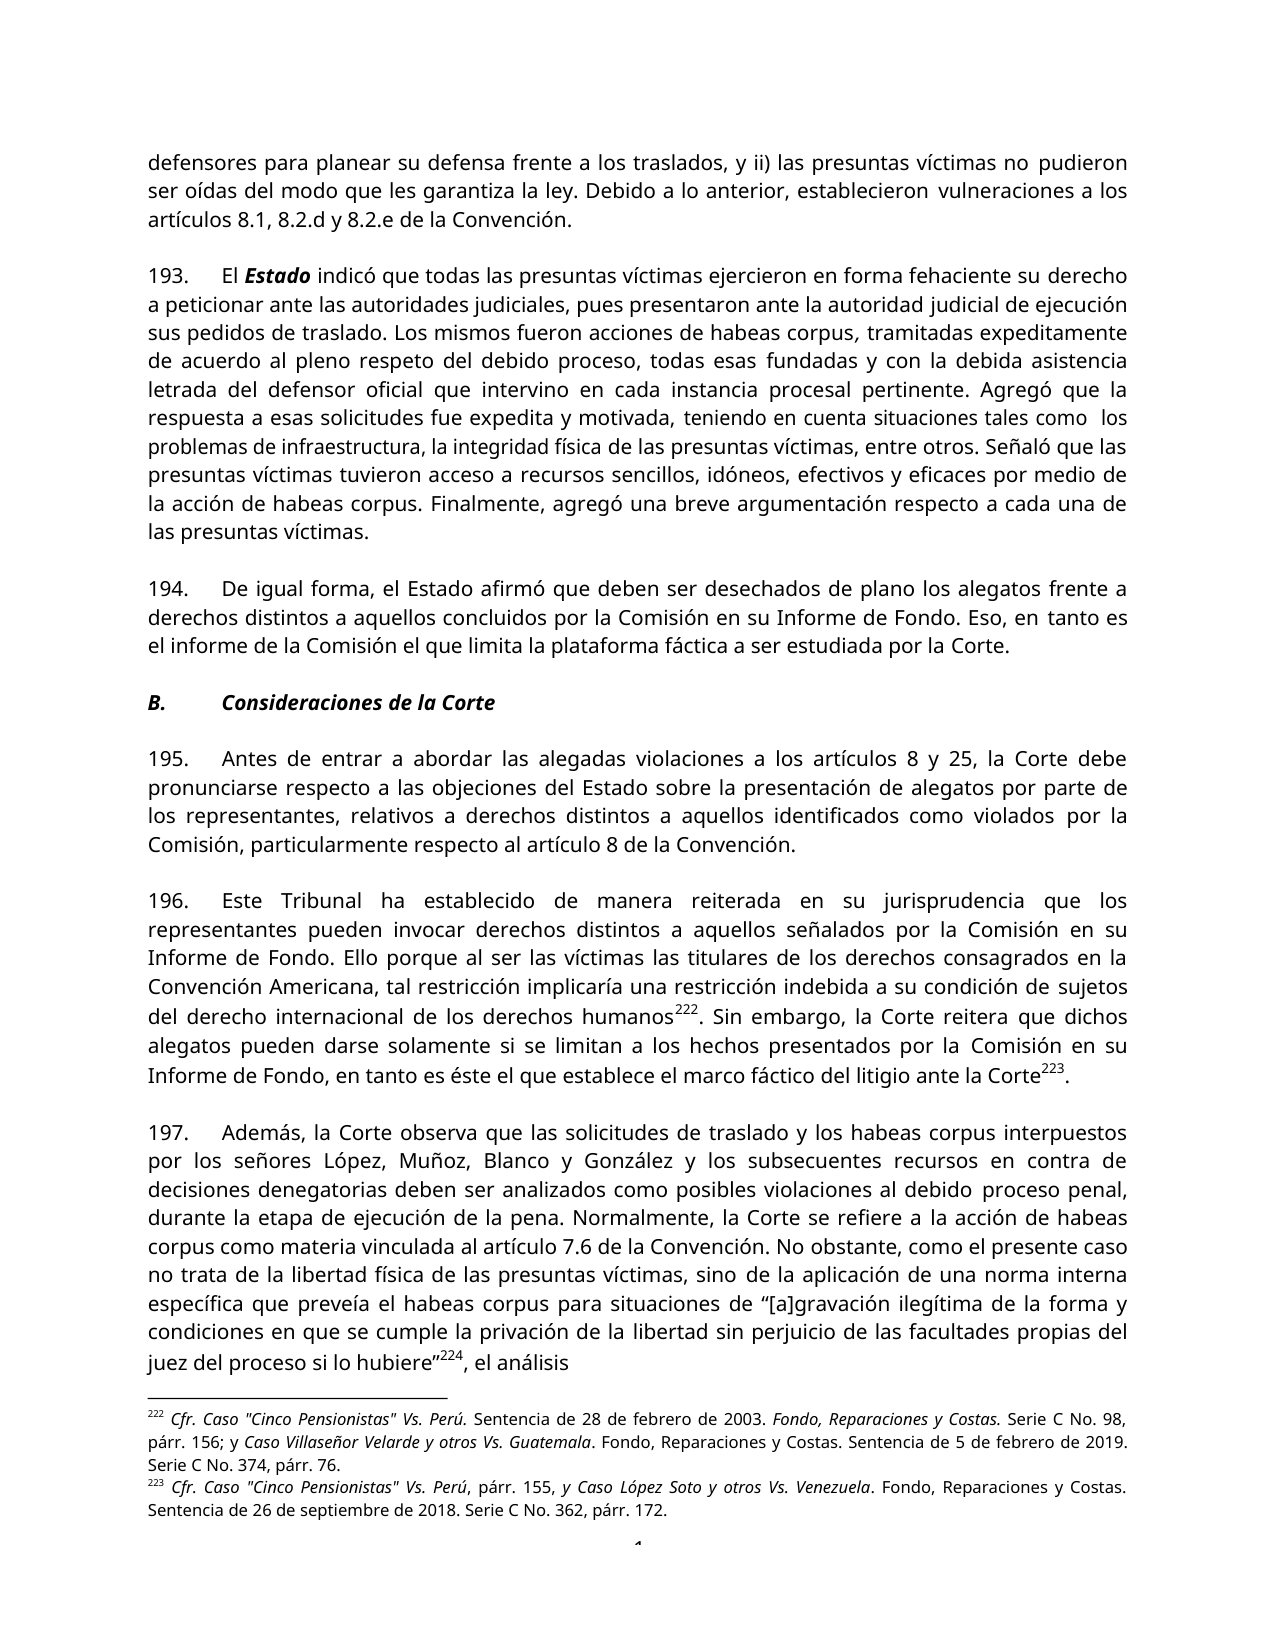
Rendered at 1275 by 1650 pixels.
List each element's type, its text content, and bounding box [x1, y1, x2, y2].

list Antes de entrar a abordar las alegadas violaciones a los artículos 8 y 25, la Corte debe pronunciarse respecto a las objeciones del Estado sobre la presentación de alegatos por parte de los representantes, relativos a derechos distintos a aquellos identificados como violados por la Comisión, particularmente respecto al artículo 8 de la Convención. [148, 744, 1128, 858]
text defensores para planear su defensa frente a los traslados, y ii) las presuntas víctimas no pudieron ser oídas del modo que les garantiza la ley. Debido a lo anterior, establecieron vulneraciones a los artículos 8.1, 8.2.d y 8.2.e de la Convención. [148, 148, 1128, 233]
list Este Tribunal ha establecido de manera reiterada en su jurisprudencia que los representantes pueden invocar derechos distintos a aquellos señalados por la Comisión en su Informe de Fondo. Ello porque al ser las víctimas las titulares de los derechos consagrados en la Convención Americana, tal restricción implicaría una restricción indebida a su condición de sujetos del derecho internacional de los derechos humanos222. Sin embargo, la Corte reitera que dichos alegatos pueden darse solamente si se limitan a los hechos presentados por la Comisión en su Informe de Fondo, en tanto es éste el que establece el marco fáctico del litigio ante la Corte223. [148, 887, 1128, 1090]
text 223 Cfr. Caso "Cinco Pensionistas" Vs. Perú, párr. 155, y Caso López Soto y otros Vs. Venezuela. Fondo, Reparaciones y Costas. Sentencia de 26 de septiembre de 2018. Serie C No. 362, párr. 172. [148, 1476, 1128, 1521]
list De igual forma, el Estado afirmó que deben ser desechados de plano los alegatos frente a derechos distintos a aquellos concluidos por la Comisión en su Informe de Fondo. Eso, en tanto es el informe de la Comisión el que limita la plataforma fáctica a ser estudiada por la Corte. [148, 574, 1128, 659]
subtitle Consideraciones de la Corte [147, 688, 1154, 716]
list El Estado indicó que todas las presuntas víctimas ejercieron en forma fehaciente su derecho a peticionar ante las autoridades judiciales, pues presentaron ante la autoridad judicial de ejecución sus pedidos de traslado. Los mismos fueron acciones de habeas corpus, tramitadas expeditamente de acuerdo al pleno respeto del debido proceso, todas esas fundadas y con la debida asistencia letrada del defensor oficial que intervino en cada instancia procesal pertinente. Agregó que la respuesta a esas solicitudes fue expedita y motivada, teniendo en cuenta situaciones tales como los problemas de infraestructura, la integridad física de las presuntas víctimas, entre otros. Señaló que las presuntas víctimas tuvieron acceso a recursos sencillos, idóneos, efectivos y eficaces por medio de la acción de habeas corpus. Finalmente, agregó una breve argumentación respecto a cada una de las presuntas víctimas. [148, 261, 1128, 546]
text 222 Cfr. Caso "Cinco Pensionistas" Vs. Perú. Sentencia de 28 de febrero de 2003. Fondo, Reparaciones y Costas. Serie C No. 98, párr. 156; y Caso Villaseñor Velarde y otros Vs. Guatemala. Fondo, Reparaciones y Costas. Sentencia de 5 de febrero de 2019. Serie C No. 374, párr. 76. [148, 1408, 1128, 1476]
list Además, la Corte observa que las solicitudes de traslado y los habeas corpus interpuestos por los señores López, Muñoz, Blanco y González y los subsecuentes recursos en contra de decisiones denegatorias deben ser analizados como posibles violaciones al debido proceso penal, durante la etapa de ejecución de la pena. Normalmente, la Corte se refiere a la acción de habeas corpus como materia vinculada al artículo 7.6 de la Convención. No obstante, como el presente caso no trata de la libertad física de las presuntas víctimas, sino de la aplicación de una norma interna específica que preveía el habeas corpus para situaciones de “[a]gravación ilegítima de la forma y condiciones en que se cumple la privación de la libertad sin perjuicio de las facultades propias del juez del proceso si lo hubiere”224, el análisis [148, 1118, 1128, 1376]
